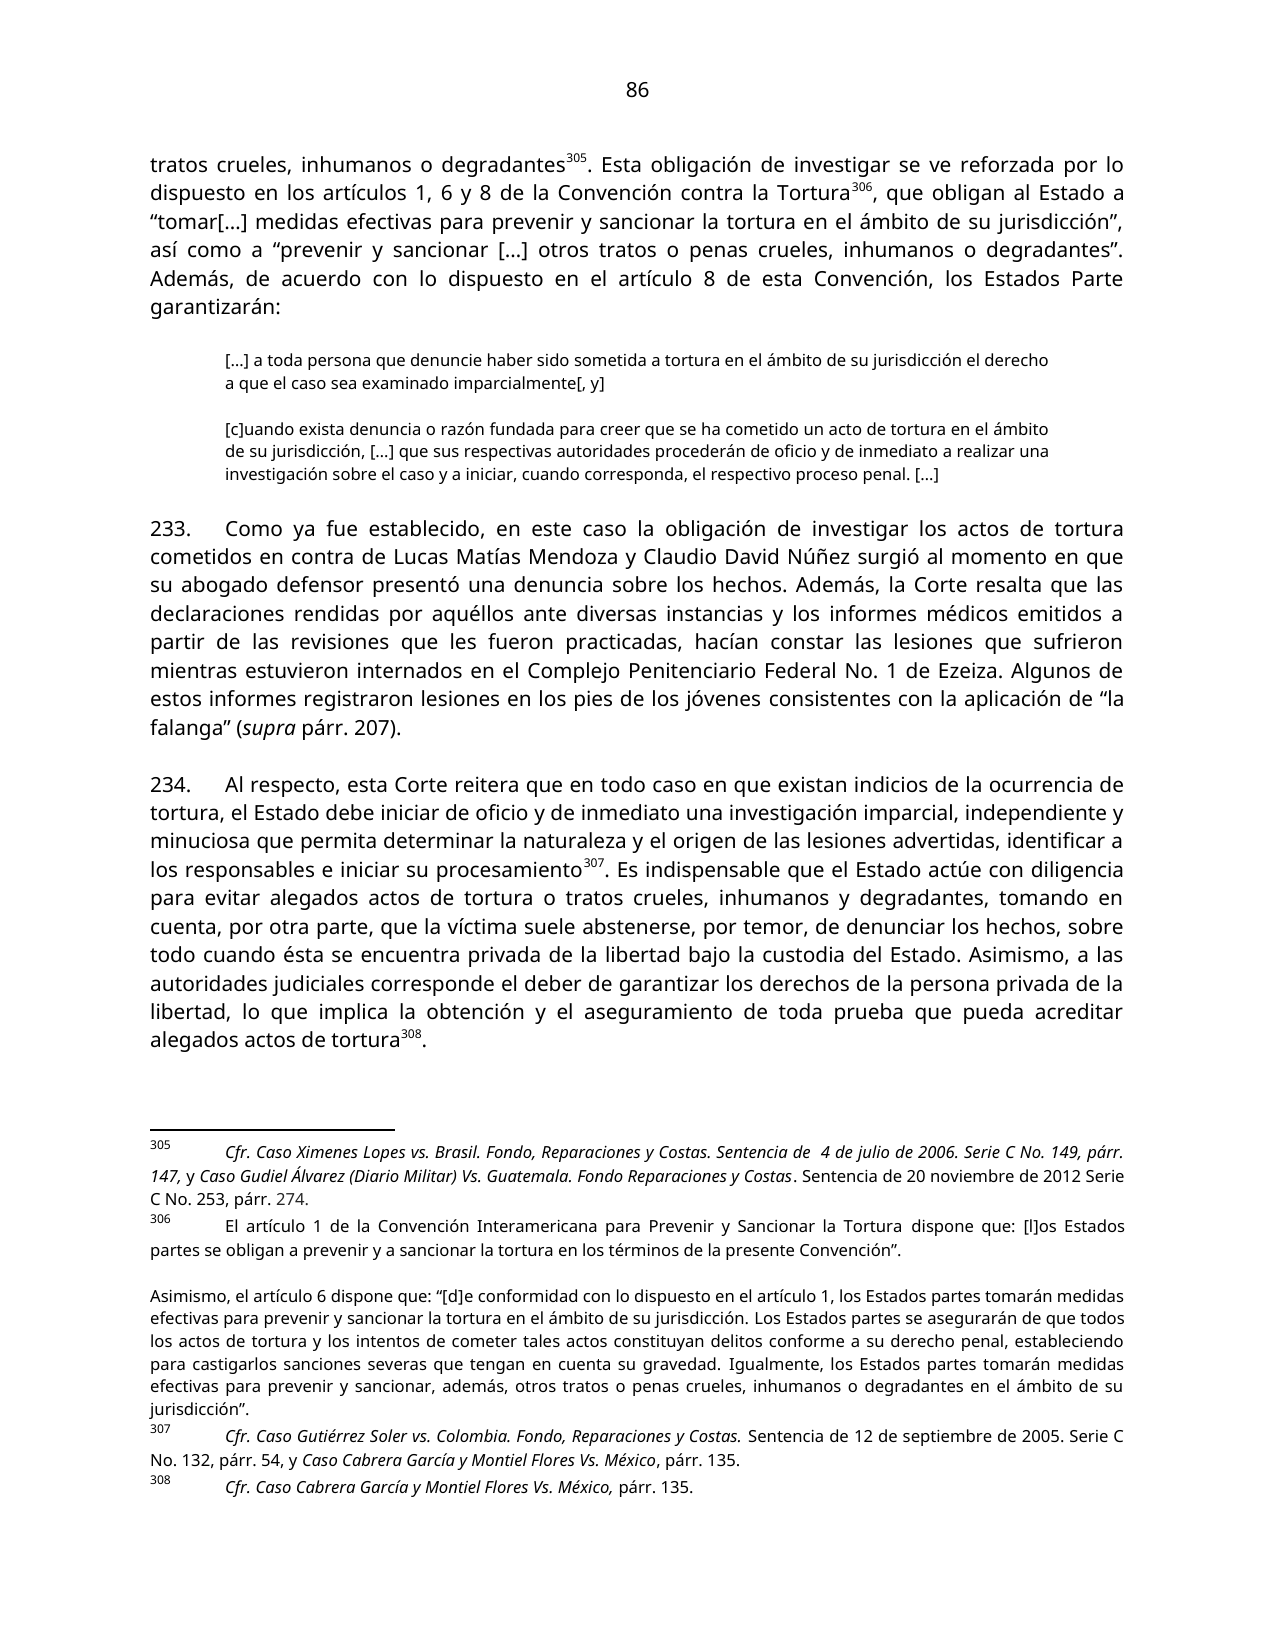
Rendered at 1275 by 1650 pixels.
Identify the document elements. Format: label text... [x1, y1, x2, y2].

list Al respecto, esta Corte reitera que en todo caso en que existan indicios de la ocurrencia de tortura, el Estado debe iniciar de oficio y de inmediato una investigación imparcial, independiente y minuciosa que permita determinar la naturaleza y el origen de las lesiones advertidas, identificar a los responsables e iniciar su procesamiento. Es indispensable que el Estado actúe con diligencia para evitar alegados actos de tortura o tratos crueles, inhumanos y degradantes, tomando en cuenta, por otra parte, que la víctima suele abstenerse, por temor, de denunciar los hechos, sobre todo cuando ésta se encuentra privada de la libertad bajo la custodia del Estado. Asimismo, a las autoridades judiciales corresponde el deber de garantizar los derechos de la persona privada de la libertad, lo que implica la obtención y el aseguramiento de toda prueba que pueda acreditar alegados actos de tortura. [150, 770, 1125, 1054]
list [150, 150, 1125, 321]
text […] a toda persona que denuncie haber sido sometida a tortura en el ámbito de su jurisdicción el derecho a que el caso sea examinado imparcialmente[, y] [225, 349, 1050, 394]
text [c]uando exista denuncia o razón fundada para creer que se ha cometido un acto de tortura en el ámbito de su jurisdicción, […] que sus respectivas autoridades procederán de oficio y de inmediato a realizar una investigación sobre el caso y a iniciar, cuando corresponda, el respectivo proceso penal. […] [225, 417, 1050, 485]
list Como ya fue establecido, en este caso la obligación de investigar los actos de tortura cometidos en contra de Lucas Matías Mendoza y Claudio David Núñez surgió al momento en que su abogado defensor presentó una denuncia sobre los hechos. Además, la Corte resalta que las declaraciones rendidas por aquéllos ante diversas instancias y los informes médicos emitidos a partir de las revisiones que les fueron practicadas, hacían constar las lesiones que sufrieron mientras estuvieron internados en el Complejo Penitenciario Federal No. 1 de Ezeiza. Algunos de estos informes registraron lesiones en los pies de los jóvenes consistentes con la aplicación de “la falanga” (supra párr. 207). [150, 514, 1125, 741]
